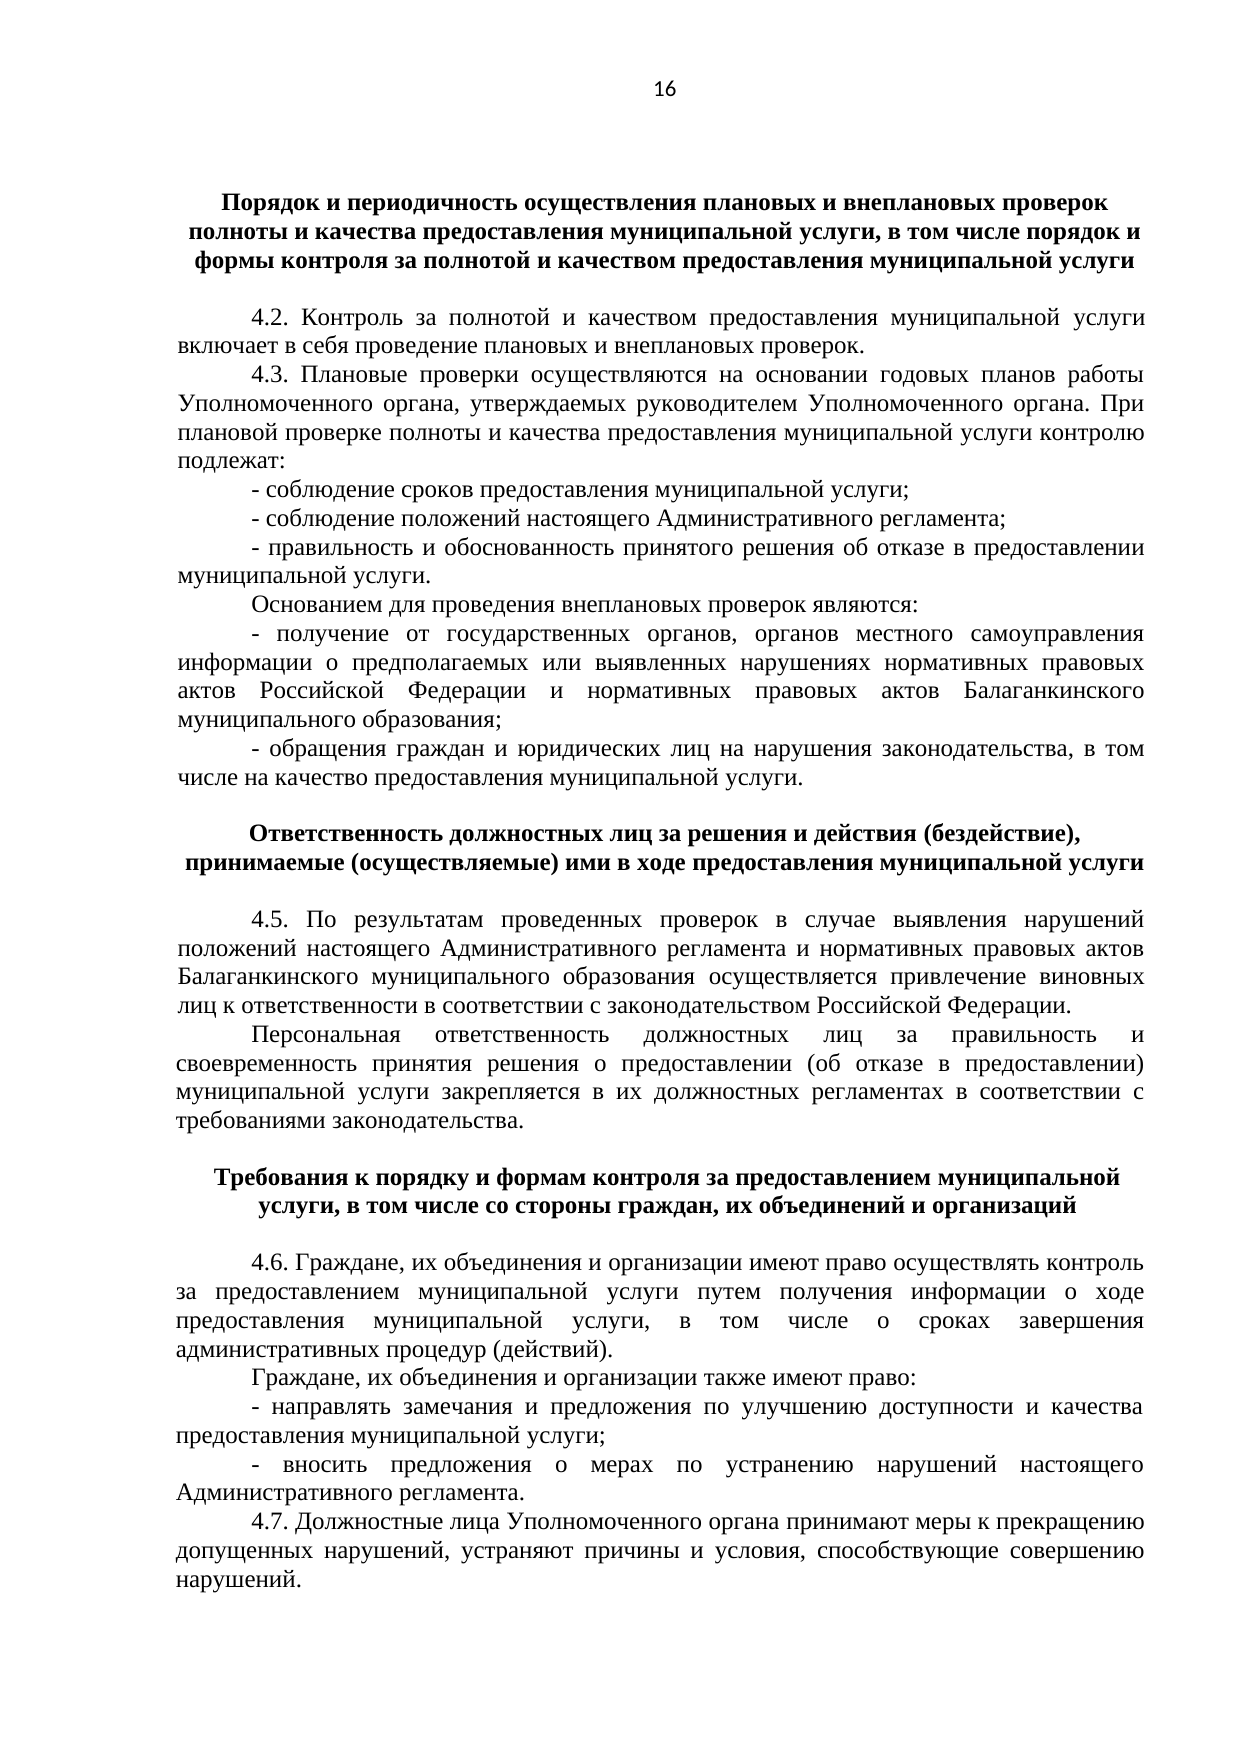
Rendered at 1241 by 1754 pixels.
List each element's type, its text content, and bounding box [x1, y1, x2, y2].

text Порядок и периодичность осуществления плановых и внеплановых проверок полноты и качества предоставления муниципальной услуги, в том числе порядок и формы контроля за полнотой и качеством предоставления муниципальной услуги [177, 187, 1152, 273]
text 4.5. По результатам проведенных проверок в случае выявления нарушений положений настоящего Административного регламента и нормативных правовых актов Балаганкинского муниципального образования осуществляется привлечение виновных лиц к ответственности в соответствии с законодательством Российской Федерации. [177, 904, 1145, 1019]
text - правильность и обоснованность принятого решения об отказе в предоставлении муниципальной услуги. [177, 532, 1145, 589]
text - обращения граждан и юридических лиц на нарушения законодательства, в том числе на качество предоставления муниципальной услуги. [177, 733, 1145, 790]
text Персональная ответственность должностных лиц за правильность и своевременность принятия решения о предоставлении (об отказе в предоставлении) муниципальной услуги закрепляется в их должностных регламентах в соответствии с требованиями законодательства. [176, 1019, 1145, 1134]
text Требования к порядку и формам контроля за предоставлением муниципальной услуги, в том числе со стороны граждан, их объединений и организаций [182, 1162, 1152, 1219]
text 4.2. Контроль за полнотой и качеством предоставления муниципальной услуги включает в себя проведение плановых и внеплановых проверок. [177, 302, 1145, 359]
text - соблюдение положений настоящего Административного регламента; [177, 503, 1145, 532]
text Основанием для проведения внеплановых проверок являются: [177, 589, 1145, 618]
text - вносить предложения о мерах по устранению нарушений настоящего Административного регламента. [176, 1449, 1144, 1506]
text Граждане, их объединения и организации также имеют право: [176, 1362, 1145, 1391]
text 4.6. Граждане, их объединения и организации имеют право осуществлять контроль за предоставлением муниципальной услуги путем получения информации о ходе предоставления муниципальной услуги, в том числе о сроках завершения административных процедур (действий). [176, 1247, 1145, 1362]
text - направлять замечания и предложения по улучшению доступности и качества предоставления муниципальной услуги; [176, 1391, 1144, 1449]
text - получение от государственных органов, органов местного самоуправления информации о предполагаемых или выявленных нарушениях нормативных правовых актов Российской Федерации и нормативных правовых актов Балаганкинского муниципального образования; [177, 618, 1145, 733]
text Ответственность должностных лиц за решения и действия (бездействие), принимаемые (осуществляемые) ими в ходе предоставления муниципальной услуги [177, 818, 1152, 876]
text - соблюдение сроков предоставления муниципальной услуги; [177, 474, 1145, 503]
text 4.7. Должностные лица Уполномоченного органа принимают меры к прекращению допущенных нарушений, устраняют причины и условия, способствующие совершению нарушений. [176, 1506, 1145, 1592]
text 4.3. Плановые проверки осуществляются на основании годовых планов работы Уполномоченного органа, утверждаемых руководителем Уполномоченного органа. При плановой проверке полноты и качества предоставления муниципальной услуги контролю подлежат: [177, 359, 1145, 474]
